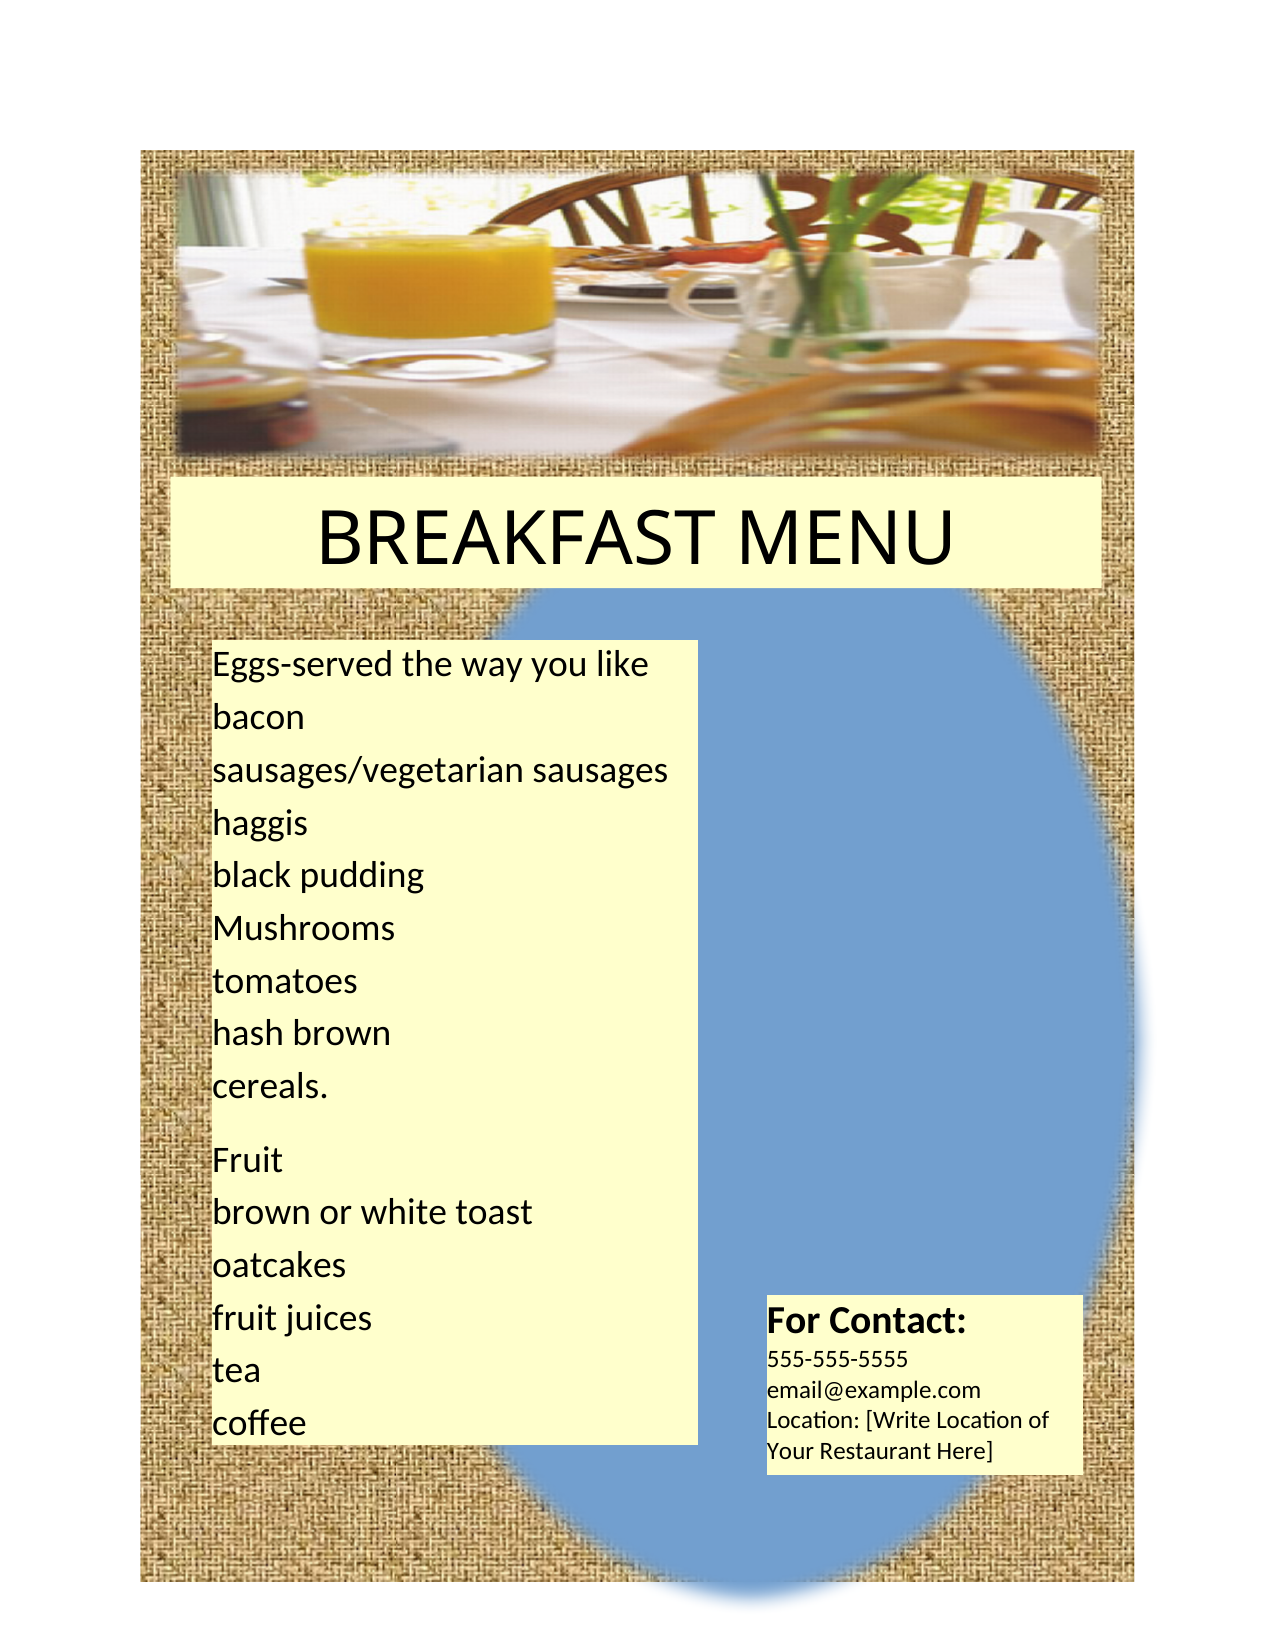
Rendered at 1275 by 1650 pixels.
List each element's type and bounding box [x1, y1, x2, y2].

picture [853, 1170, 1135, 1582]
picture [140, 150, 1135, 1582]
